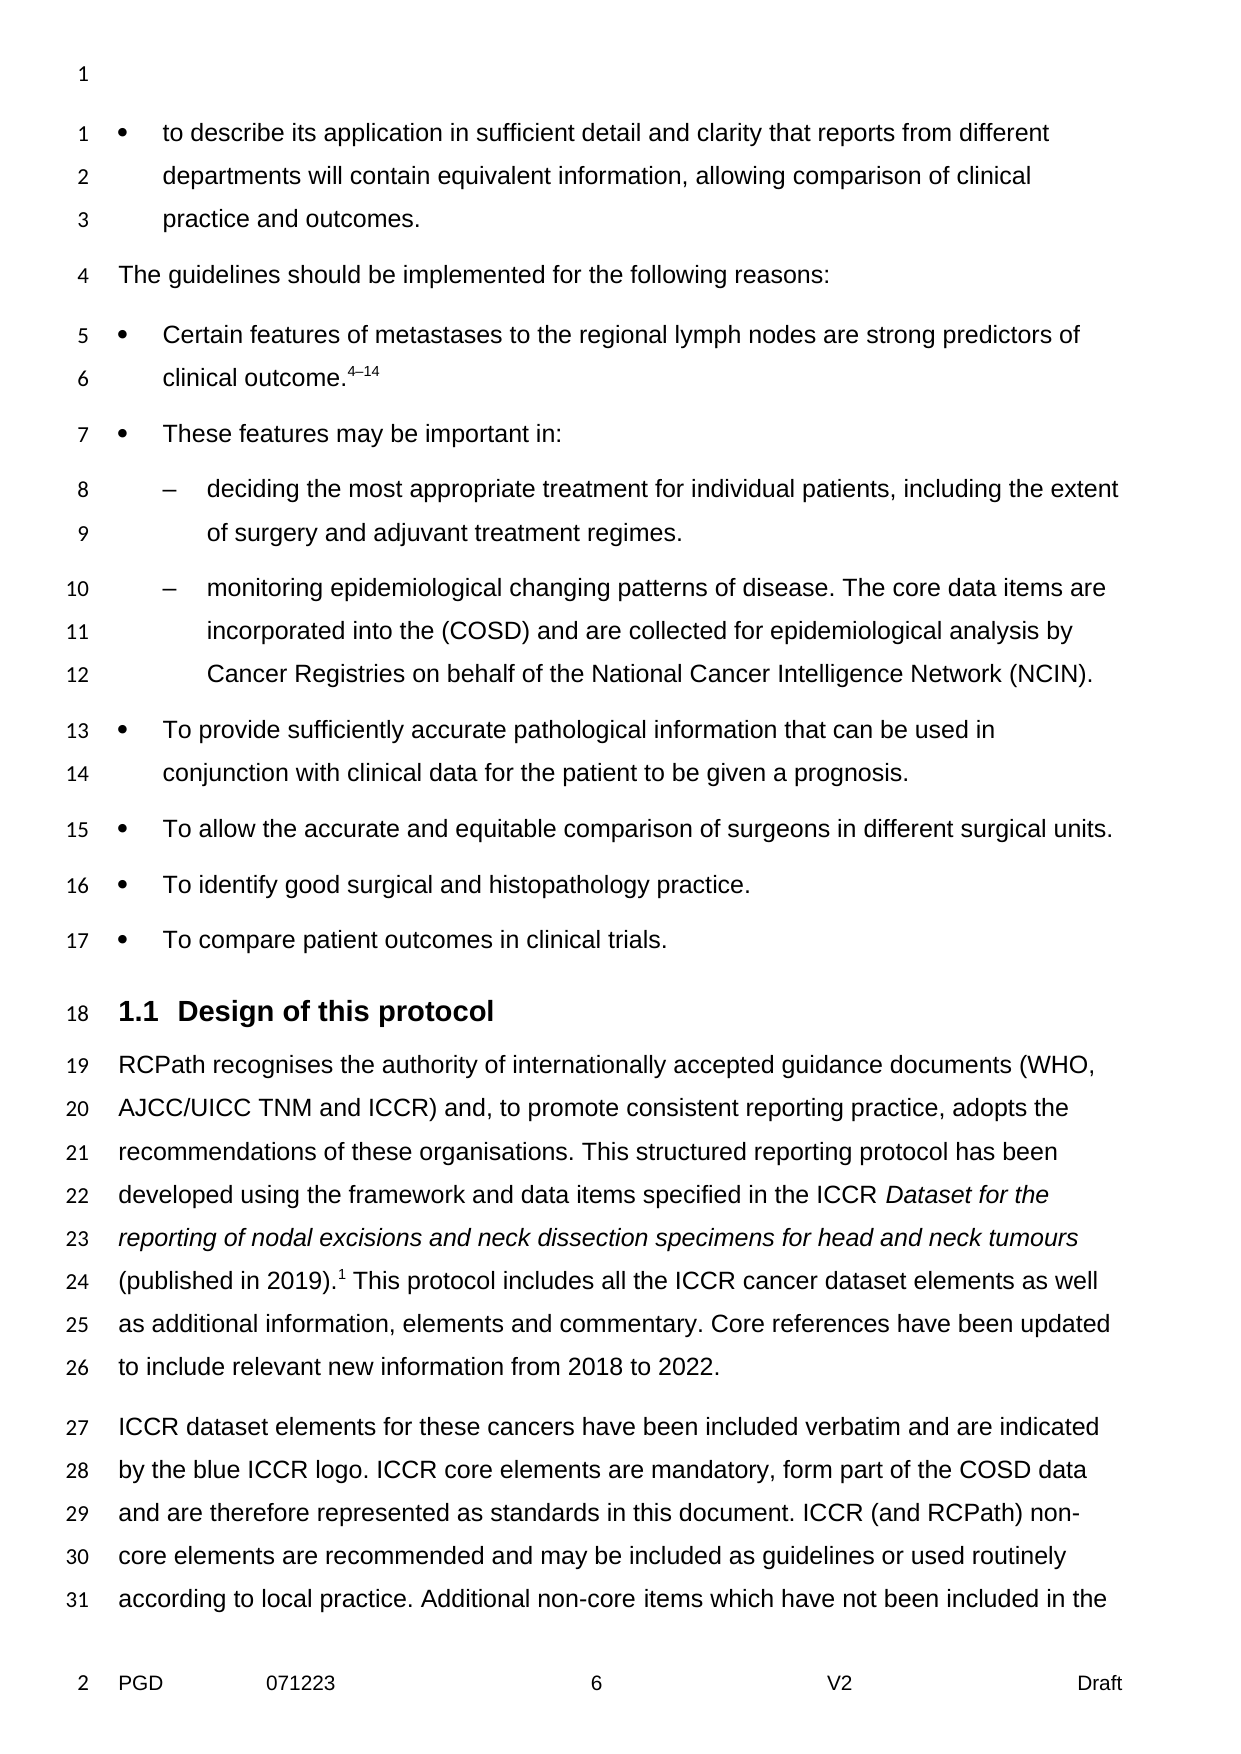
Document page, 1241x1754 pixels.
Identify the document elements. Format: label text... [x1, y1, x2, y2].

list deciding the most appropriate treatment for individual patients, including the extent of surgery and adjuvant treatment regimes. [162, 474, 1122, 546]
list These features may be important in: [118, 419, 1122, 448]
text The guidelines should be implemented for the following reasons: [118, 260, 1122, 289]
list To allow the accurate and equitable comparison of surgeons in different surgical units. [118, 814, 1122, 843]
list Certain features of metastases to the regional lymph nodes are strong predictors of clinical outcome.4–14 [118, 320, 1122, 392]
list to describe its application in sufficient detail and clarity that reports from different departments will contain equivalent information, allowing comparison of clinical practice and outcomes. [118, 118, 1122, 233]
list monitoring epidemiological changing patterns of disease. The core data items are incorporated into the (COSD) and are collected for epidemiological analysis by Cancer Registries on behalf of the National Cancer Intelligence Network (NCIN). [162, 573, 1122, 688]
list To provide sufficiently accurate pathological information that can be used in conjunction with clinical data for the patient to be given a prognosis. [118, 715, 1122, 787]
subtitle Design of this protocol [118, 994, 1122, 1027]
list To compare patient outcomes in clinical trials. [118, 925, 1122, 954]
list To identify good surgical and histopathology practice. [118, 870, 1122, 898]
text RCPath recognises the authority of internationally accepted guidance documents (WHO, AJCC/UICC TNM and ICCR) and, to promote consistent reporting practice, adopts the recommendations of these organisations. This structured reporting protocol has been developed using the framework and data items specified in the ICCR Dataset for the reporting of nodal excisions and neck dissection specimens for head and neck tumours (published in 2019).1 This protocol includes all the ICCR cancer dataset elements as well as additional information, elements and commentary. Core references have been updated to include relevant new information from 2018 to 2022. [118, 1050, 1122, 1381]
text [118, 1412, 1122, 1613]
